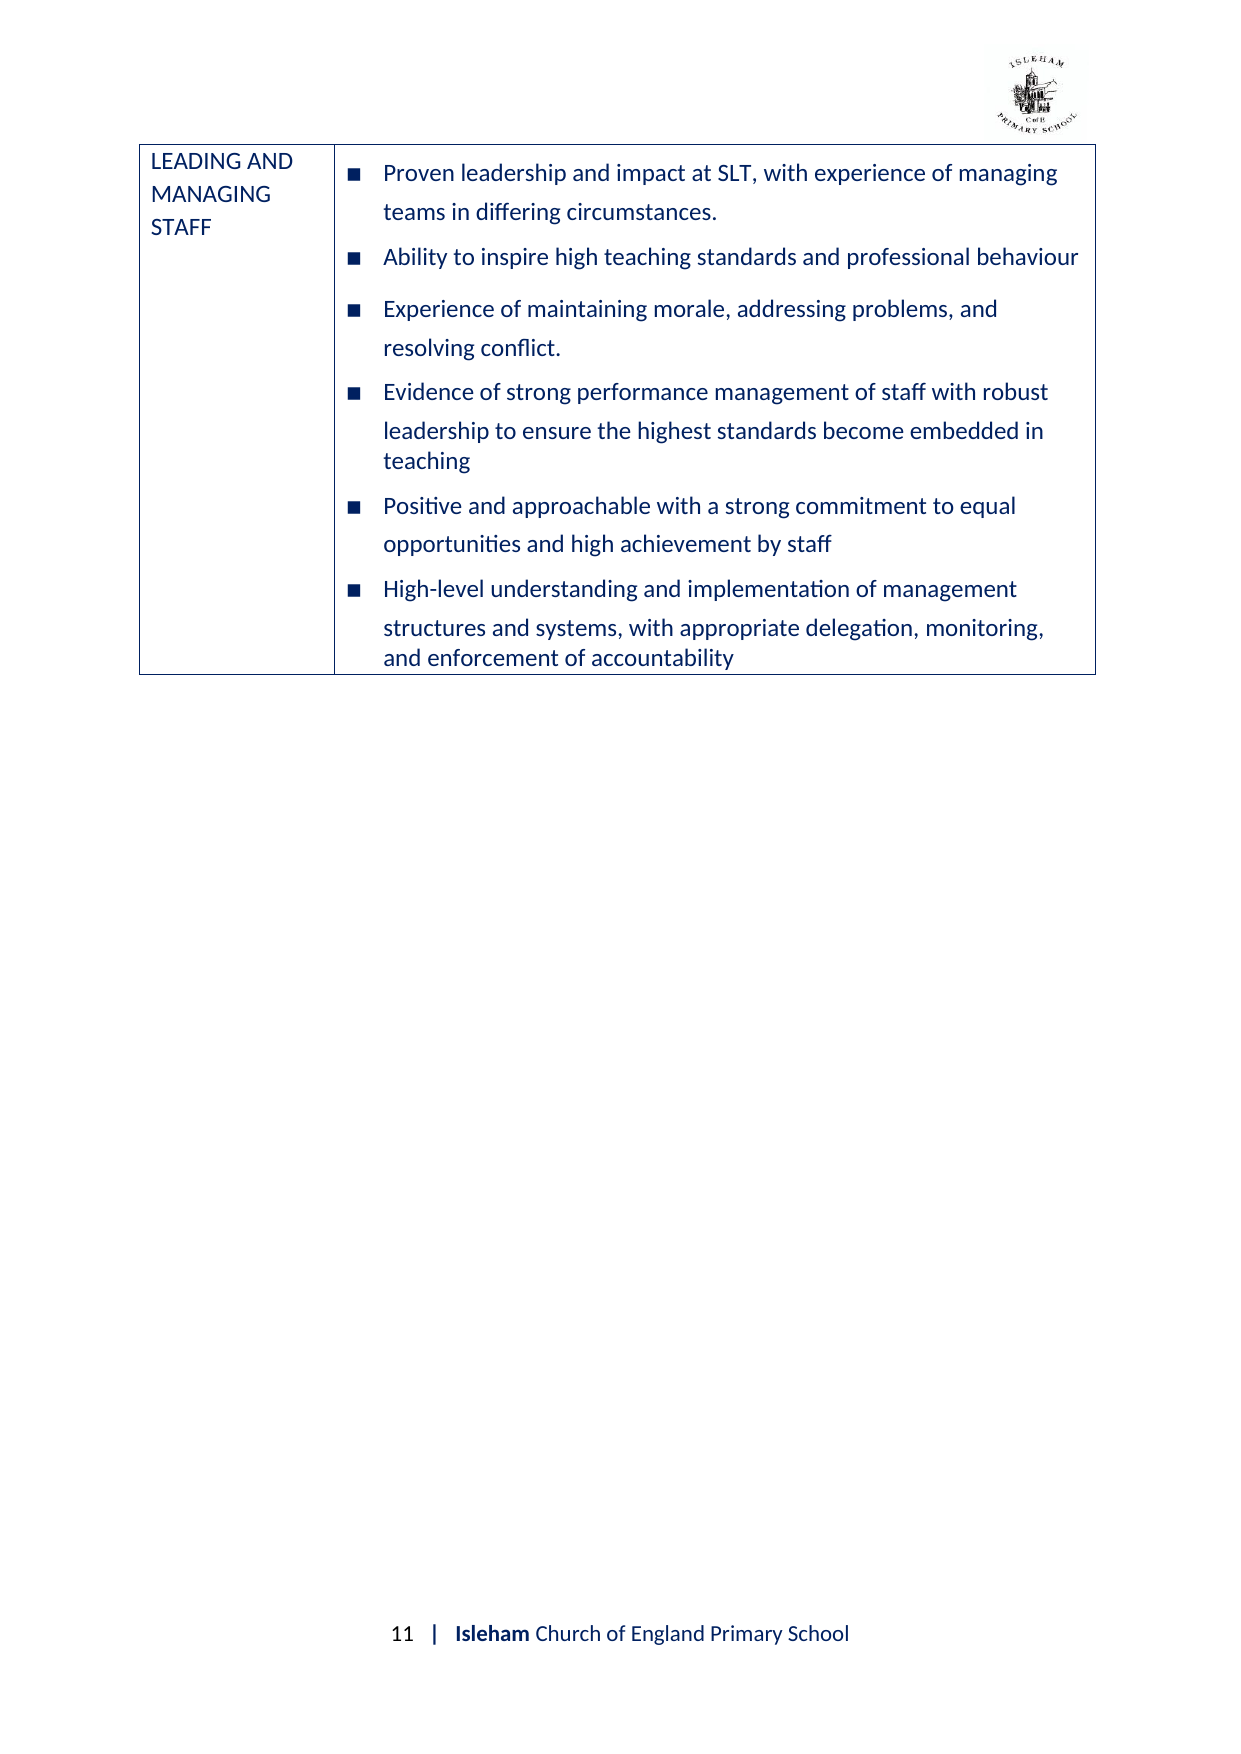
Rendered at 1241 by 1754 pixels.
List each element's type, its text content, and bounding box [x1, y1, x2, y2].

picture [983, 44, 1089, 144]
table_cell LEADING AND MANAGING STAFF [140, 145, 334, 674]
table_cell Proven leadership and impact at SLT, with experience of managing teams in differing circumstances. Ability to inspire high teaching standards and professional behaviour Experience of maintaining morale, addressing problems, and resolving conflict. Evidence of strong performance management of staff with robust leadership to ensure the highest standards become embedded in teaching Positive and approachable with a strong commitment to equal opportunities and high achievement by staff High-level understanding and implementation of management structures and systems, with appropriate delegation, monitoring, and enforcement of accountability [335, 145, 1095, 674]
